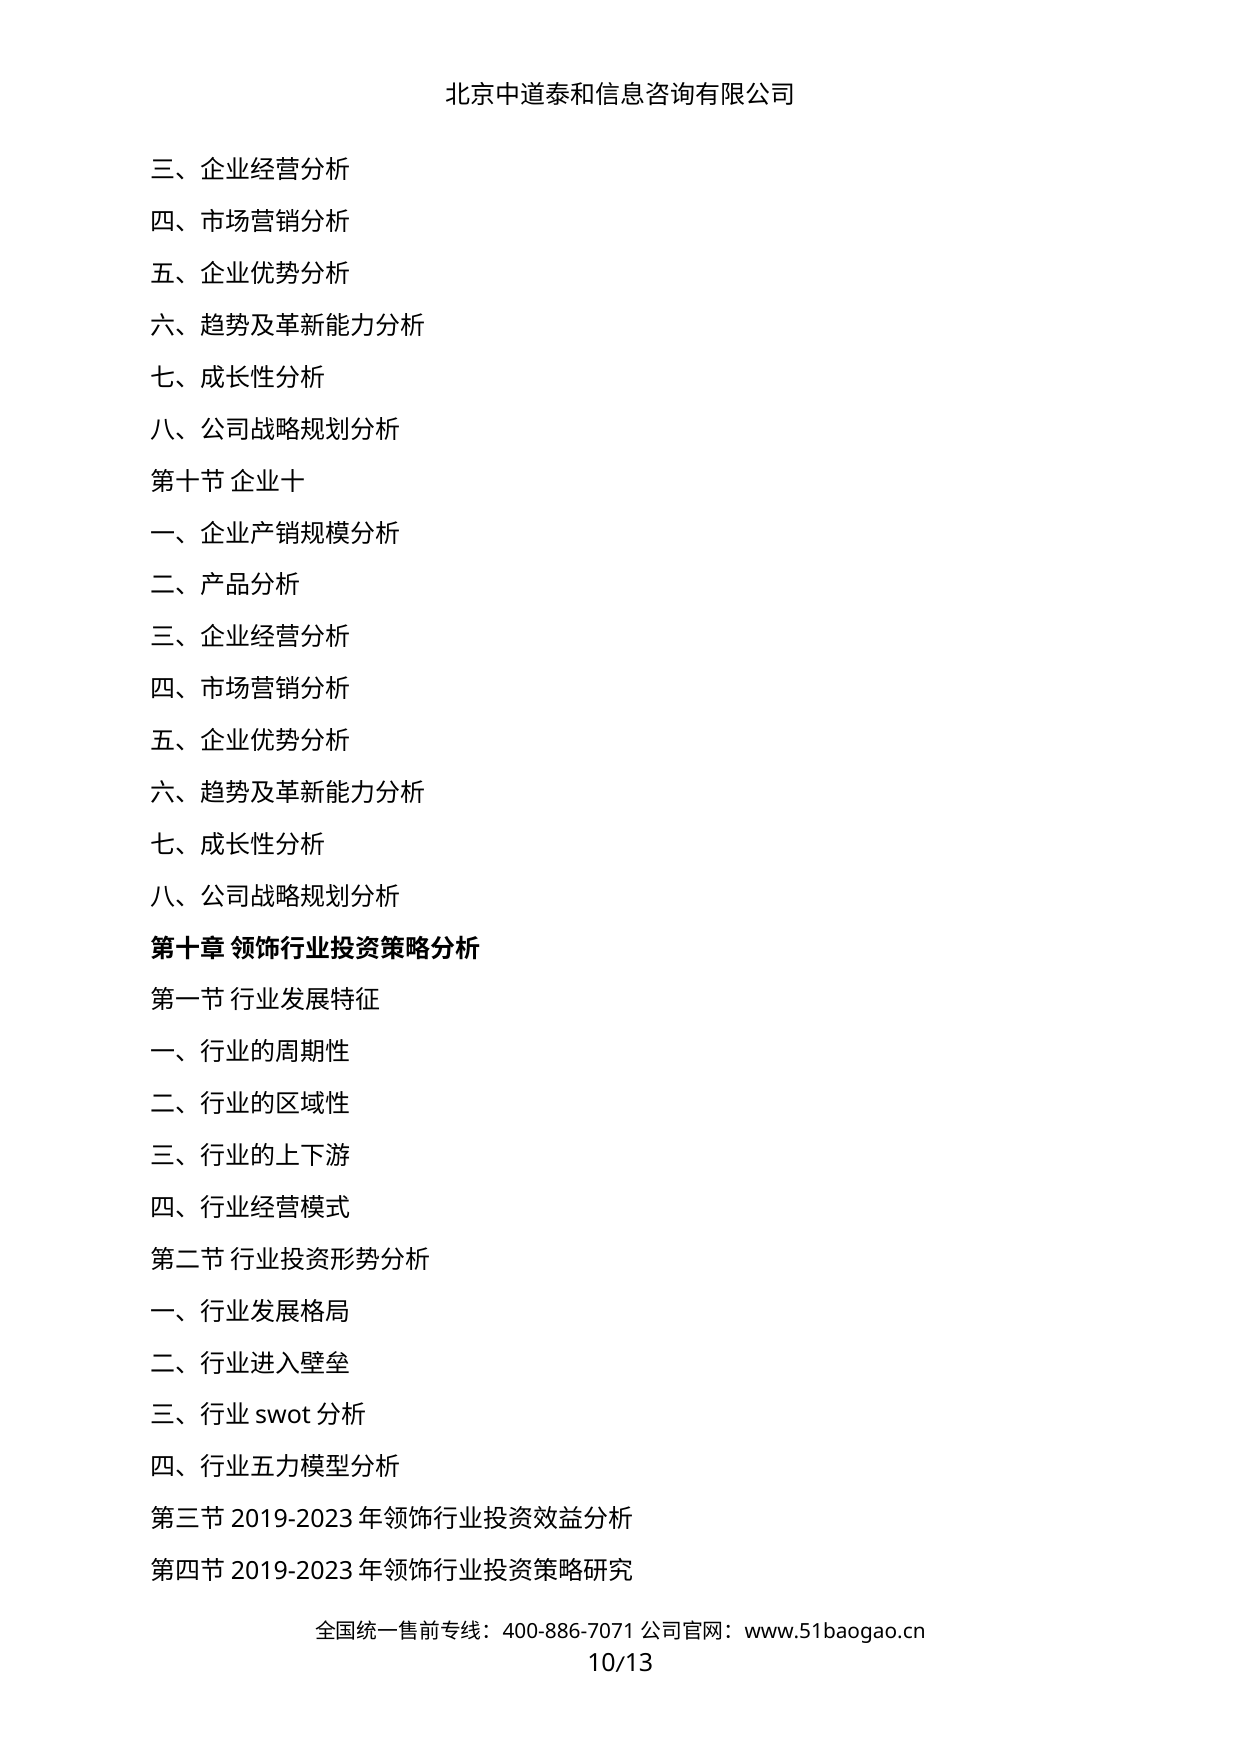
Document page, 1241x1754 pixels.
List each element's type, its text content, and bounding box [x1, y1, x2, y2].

text 七、成长性分析 [150, 357, 1090, 394]
text 二、行业的区域性 [150, 1084, 1090, 1120]
text 四、市场营销分析 [150, 669, 1090, 705]
text 五、企业优势分析 [150, 721, 1090, 757]
text 七、成长性分析 [150, 824, 1090, 861]
text 第二节 行业投资形势分析 [150, 1239, 1090, 1276]
text 六、趋势及革新能力分析 [150, 772, 1090, 809]
text 三、行业swot分析 [150, 1395, 1090, 1431]
text 八、公司战略规划分析 [150, 876, 1090, 912]
text 四、行业经营模式 [150, 1187, 1090, 1224]
text 第四节 2019-2023年领饰行业投资策略研究 [150, 1551, 1090, 1587]
text 三、行业的上下游 [150, 1136, 1090, 1172]
text 第一节 行业发展特征 [150, 980, 1090, 1016]
text 四、行业五力模型分析 [150, 1447, 1090, 1483]
text 五、企业优势分析 [150, 254, 1090, 290]
text 二、产品分析 [150, 565, 1090, 601]
text 八、公司战略规划分析 [150, 409, 1090, 446]
text 第三节 2019-2023年领饰行业投资效益分析 [150, 1499, 1090, 1535]
text 一、行业的周期性 [150, 1032, 1090, 1068]
text 三、企业经营分析 [150, 150, 1090, 186]
text 一、企业产销规模分析 [150, 513, 1090, 549]
text 四、市场营销分析 [150, 202, 1090, 238]
text 三、企业经营分析 [150, 617, 1090, 653]
text 二、行业进入壁垒 [150, 1343, 1090, 1379]
text 一、行业发展格局 [150, 1291, 1090, 1327]
text 六、趋势及革新能力分析 [150, 306, 1090, 342]
text 第十节 企业十 [150, 461, 1090, 497]
text 第十章 领饰行业投资策略分析 [150, 928, 1090, 964]
